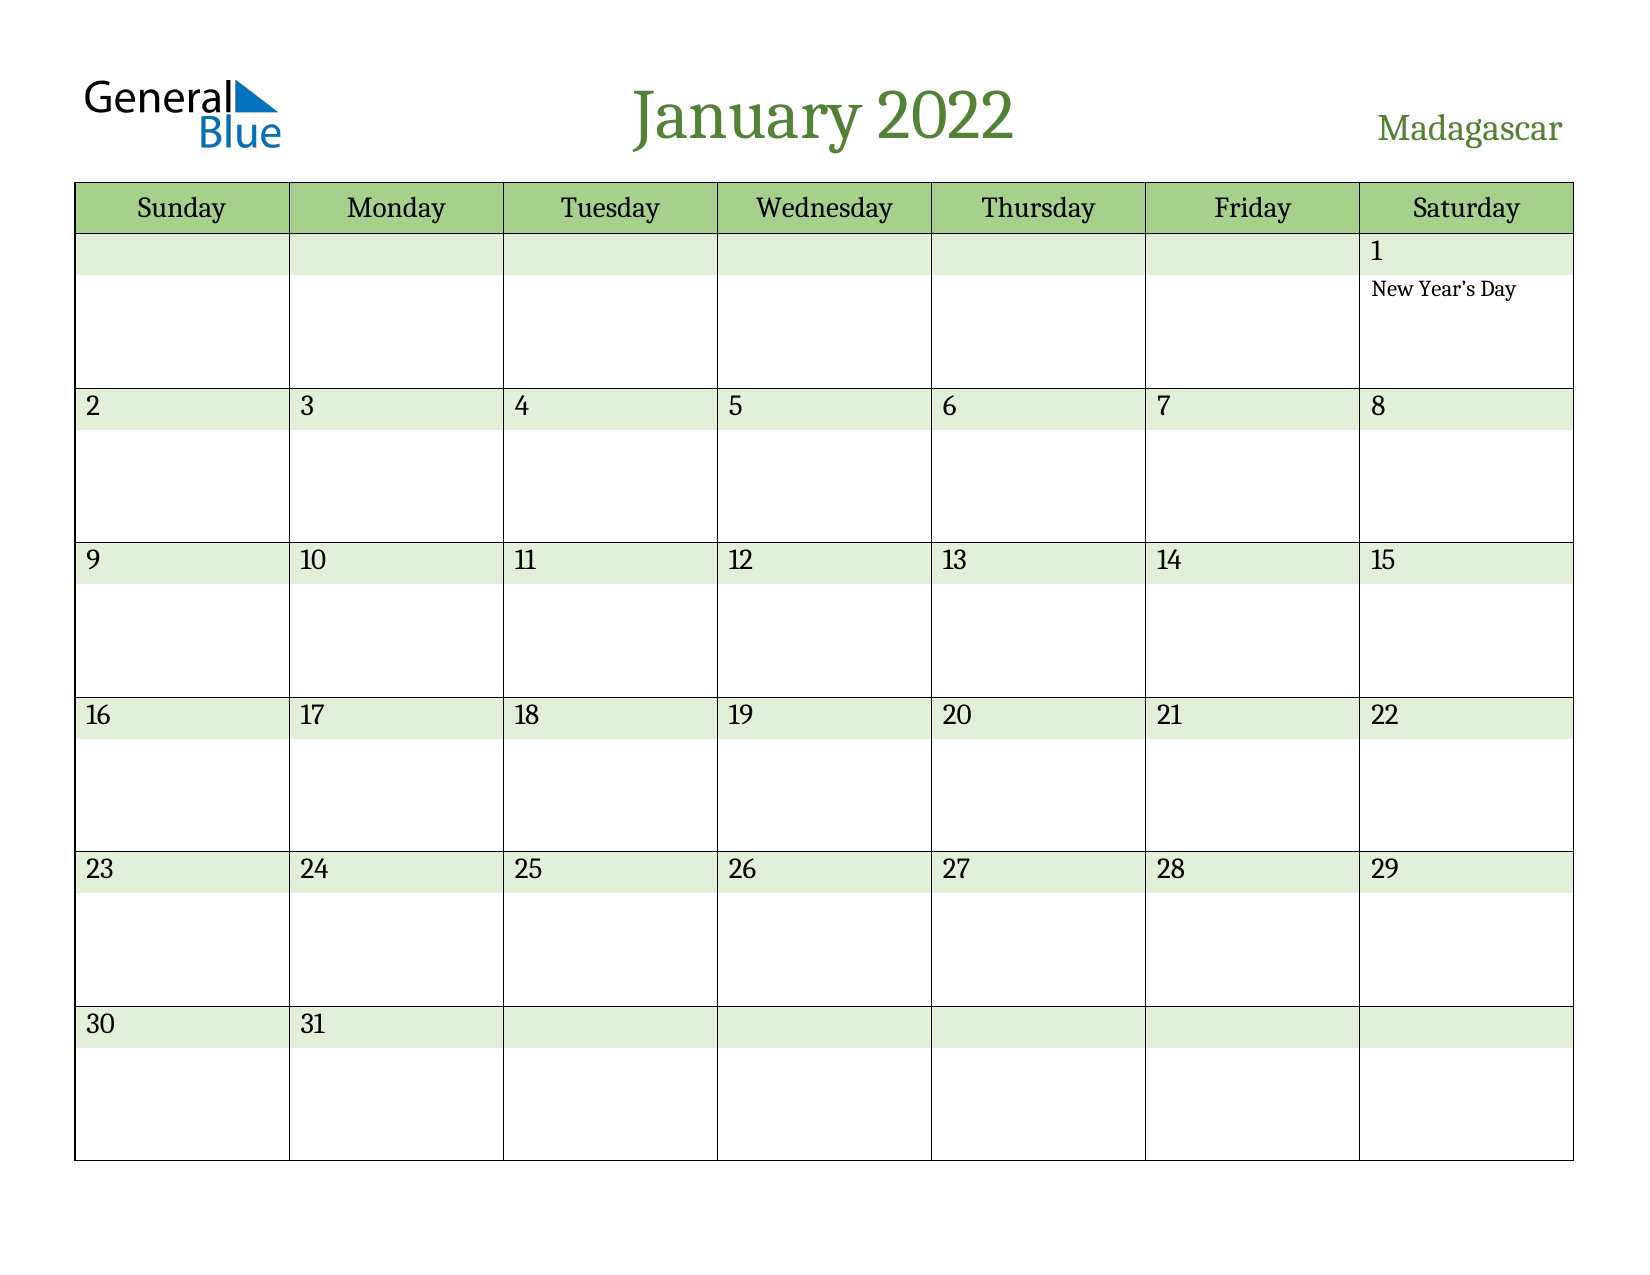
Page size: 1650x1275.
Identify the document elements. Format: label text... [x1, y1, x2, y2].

table_cell Monday [290, 183, 503, 233]
table_cell [932, 275, 1145, 388]
table_cell [718, 275, 931, 388]
table_cell [76, 234, 289, 275]
table_cell [932, 739, 1145, 851]
table_cell [1360, 430, 1573, 542]
table_cell 11 [504, 543, 717, 584]
table_cell [504, 275, 717, 388]
table_cell 15 [1360, 543, 1573, 584]
table_cell [504, 584, 717, 697]
table_cell 4 [504, 389, 717, 430]
table_cell [718, 893, 931, 1006]
table_cell 16 [76, 698, 289, 739]
picture [85, 80, 281, 148]
table_cell 27 [932, 852, 1145, 893]
table_cell [504, 234, 717, 275]
table_cell 12 [718, 543, 931, 584]
table_cell [290, 275, 503, 388]
table_cell 20 [932, 698, 1145, 739]
table_cell 17 [290, 698, 503, 739]
table_cell 18 [504, 698, 717, 739]
table_cell [718, 234, 931, 275]
table_cell Sunday [76, 183, 289, 233]
table_cell [1146, 893, 1359, 1006]
table_cell 21 [1146, 698, 1359, 739]
table_cell 19 [718, 698, 931, 739]
table_cell Wednesday [718, 183, 931, 233]
table_cell [290, 893, 503, 1006]
table_cell [1360, 584, 1573, 697]
table_cell [290, 430, 503, 542]
table_cell [1146, 275, 1359, 388]
table_cell [718, 739, 931, 851]
table_cell [76, 893, 289, 1006]
table_cell 7 [1146, 389, 1359, 430]
table_cell 10 [290, 543, 503, 584]
table_header [75, 75, 503, 182]
table_cell 14 [1146, 543, 1359, 584]
table_cell 6 [932, 389, 1145, 430]
table_cell 2 [76, 389, 289, 430]
table_cell [932, 1007, 1145, 1048]
table_cell 31 [290, 1007, 503, 1048]
table_cell [932, 893, 1145, 1006]
table_cell [1146, 1007, 1359, 1048]
table_cell 13 [932, 543, 1145, 584]
table_cell [504, 893, 717, 1006]
table_cell [76, 430, 289, 542]
table_cell 29 [1360, 852, 1573, 893]
table_cell [718, 584, 931, 697]
table_cell [76, 1048, 289, 1160]
table_cell [718, 1048, 931, 1160]
table_cell [76, 275, 289, 388]
table_cell [1360, 1048, 1573, 1160]
table_cell 28 [1146, 852, 1359, 893]
table_cell 23 [76, 852, 289, 893]
table_cell 25 [504, 852, 717, 893]
table_cell [1360, 1007, 1573, 1048]
table_cell [932, 430, 1145, 542]
table_cell [1360, 739, 1573, 851]
table_cell [1146, 739, 1359, 851]
table_cell [1146, 1048, 1359, 1160]
table_cell 5 [718, 389, 931, 430]
table_cell [504, 739, 717, 851]
table_cell [290, 1048, 503, 1160]
table_cell Tuesday [504, 183, 717, 233]
table_cell New Year’s Day [1360, 275, 1573, 388]
table_cell [718, 430, 931, 542]
table_cell [504, 1048, 717, 1160]
table_cell 3 [290, 389, 503, 430]
table_cell 22 [1360, 698, 1573, 739]
table_cell [1146, 430, 1359, 542]
table_cell [1360, 893, 1573, 1006]
table_cell Saturday [1360, 183, 1573, 233]
table_cell 26 [718, 852, 931, 893]
table_cell 24 [290, 852, 503, 893]
table_cell [290, 739, 503, 851]
table_header January 2022 [503, 75, 1146, 182]
table_cell [290, 584, 503, 697]
table_header Madagascar [1146, 75, 1574, 182]
table_cell [504, 1007, 717, 1048]
table_cell [290, 234, 503, 275]
table_cell 9 [76, 543, 289, 584]
table_cell Thursday [932, 183, 1145, 233]
table_cell [504, 430, 717, 542]
table_cell Friday [1146, 183, 1359, 233]
table_cell 30 [76, 1007, 289, 1048]
table_cell [76, 739, 289, 851]
table_cell [932, 234, 1145, 275]
table_cell [932, 584, 1145, 697]
table_cell 1 [1360, 234, 1573, 275]
table_cell [932, 1048, 1145, 1160]
table_cell [76, 584, 289, 697]
table_cell [1146, 584, 1359, 697]
table_cell [1146, 234, 1359, 275]
table_cell [718, 1007, 931, 1048]
table_cell 8 [1360, 389, 1573, 430]
